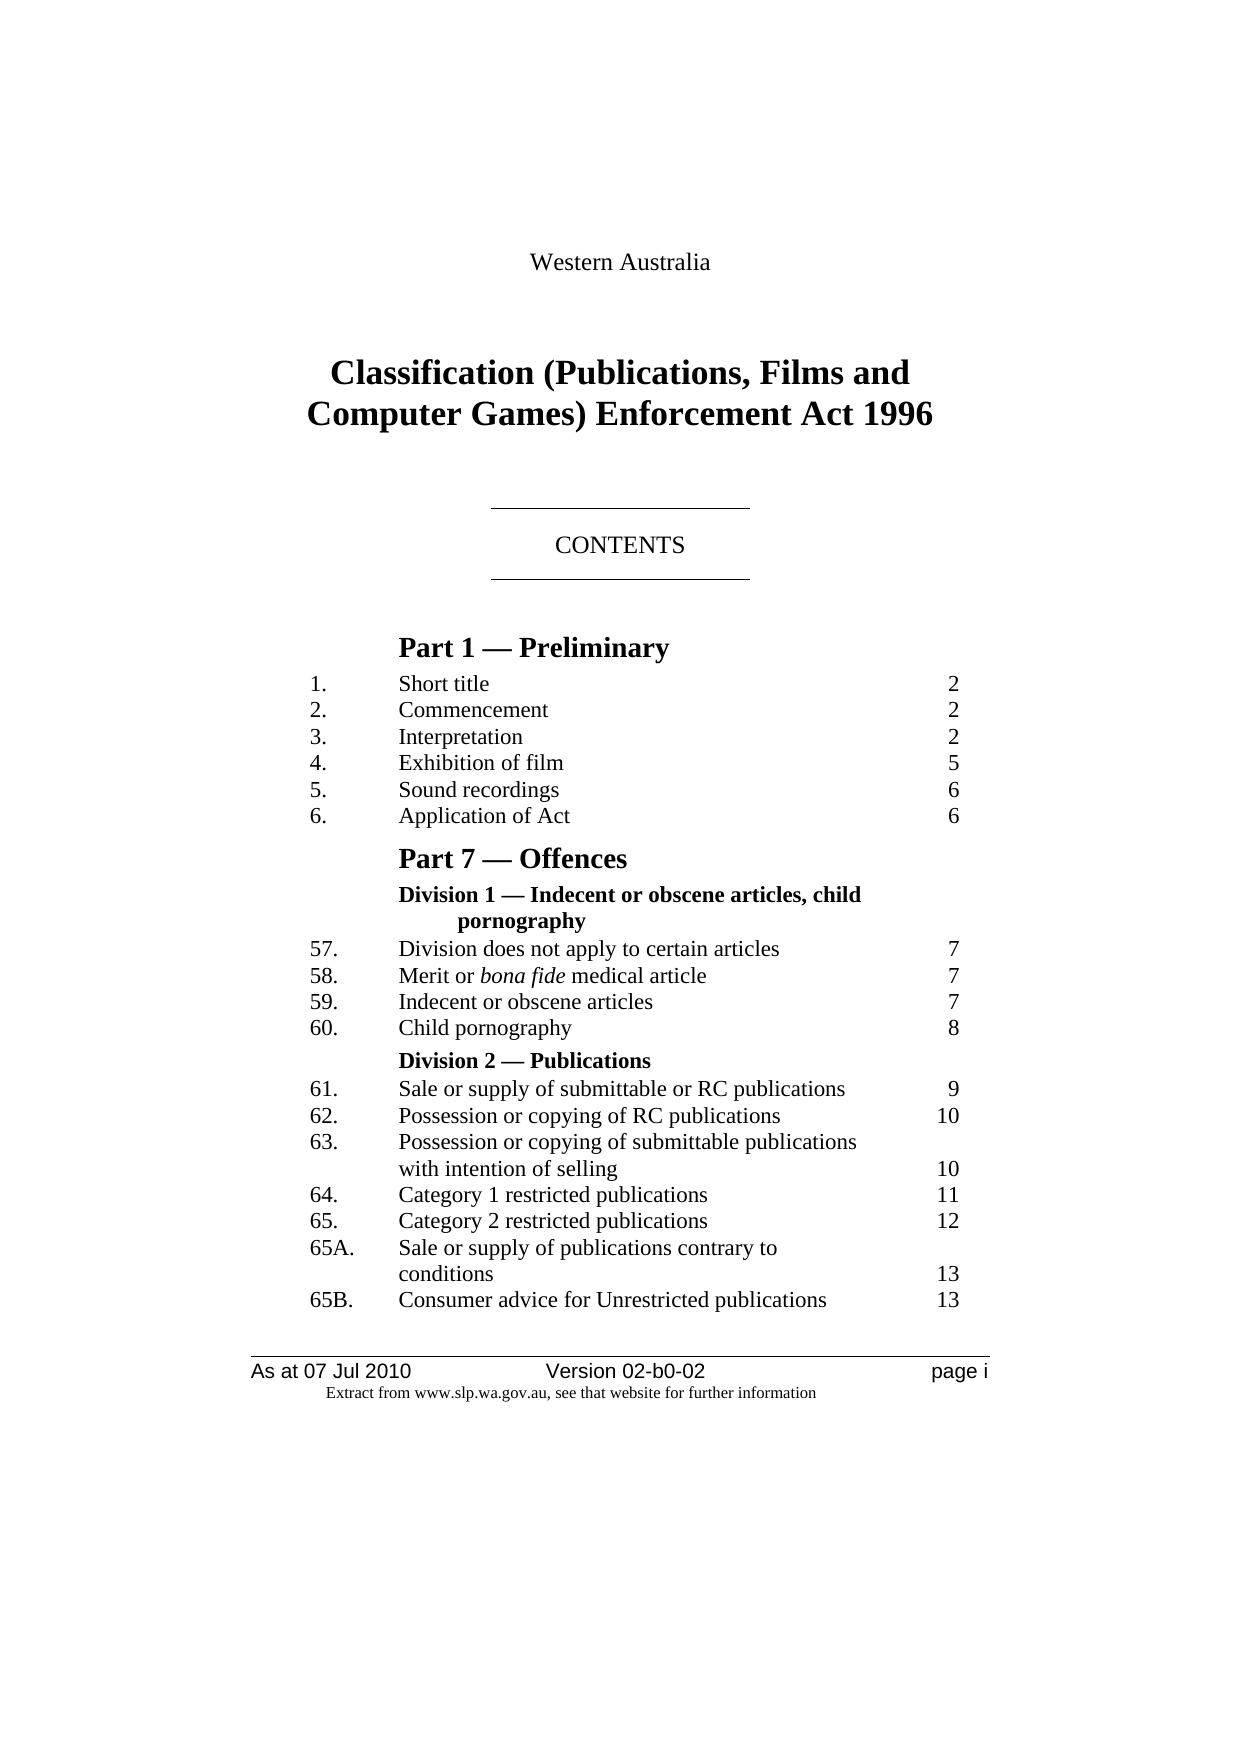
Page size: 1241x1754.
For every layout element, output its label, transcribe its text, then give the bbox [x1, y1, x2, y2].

text 62. Possession or copying of RC publications 10 [309, 1102, 872, 1128]
text -Part 1 — Preliminary [398, 630, 872, 664]
text 6. Application of Act 6 [309, 802, 872, 828]
text 3. Interpretation 2 [309, 723, 872, 749]
text 59. Indecent or obscene articles 7 [309, 988, 872, 1014]
text 63. Possession or copying of submittable publications with intention of selling 10 [309, 1128, 872, 1181]
text Western Australia [251, 247, 990, 276]
text 57. Division does not apply to certain articles 7 [309, 935, 872, 962]
text 64. Category 1 restricted publications 11 [309, 1181, 872, 1207]
text 65A. Sale or supply of publications contrary to conditions 13 [309, 1234, 872, 1286]
text Classification (Publications, Films and Computer Games) Enforcement Act 1996 [251, 351, 990, 433]
text 65B. Consumer advice for Unrestricted publications 13 [309, 1286, 872, 1313]
text 61. Sale or supply of submittable or RC publications 9 [309, 1076, 872, 1102]
text 5. Sound recordings 6 [309, 776, 872, 802]
text 60. Child pornography 8 [309, 1014, 872, 1041]
text Part 7 — Offences [398, 841, 872, 874]
text 1. Short title 2 [309, 670, 872, 697]
text 58. Merit or bona fide medical article 7 [309, 962, 872, 988]
text 4. Exhibition of film 5 [309, 749, 872, 776]
text Division 2 — Publications [398, 1047, 872, 1073]
text CONTENTS [491, 509, 750, 579]
text Division 1 — Indecent or obscene articles, child pornography [398, 881, 872, 933]
text 2. Commencement 2 [309, 697, 872, 723]
text 65. Category 2 restricted publications 12 [309, 1207, 872, 1234]
